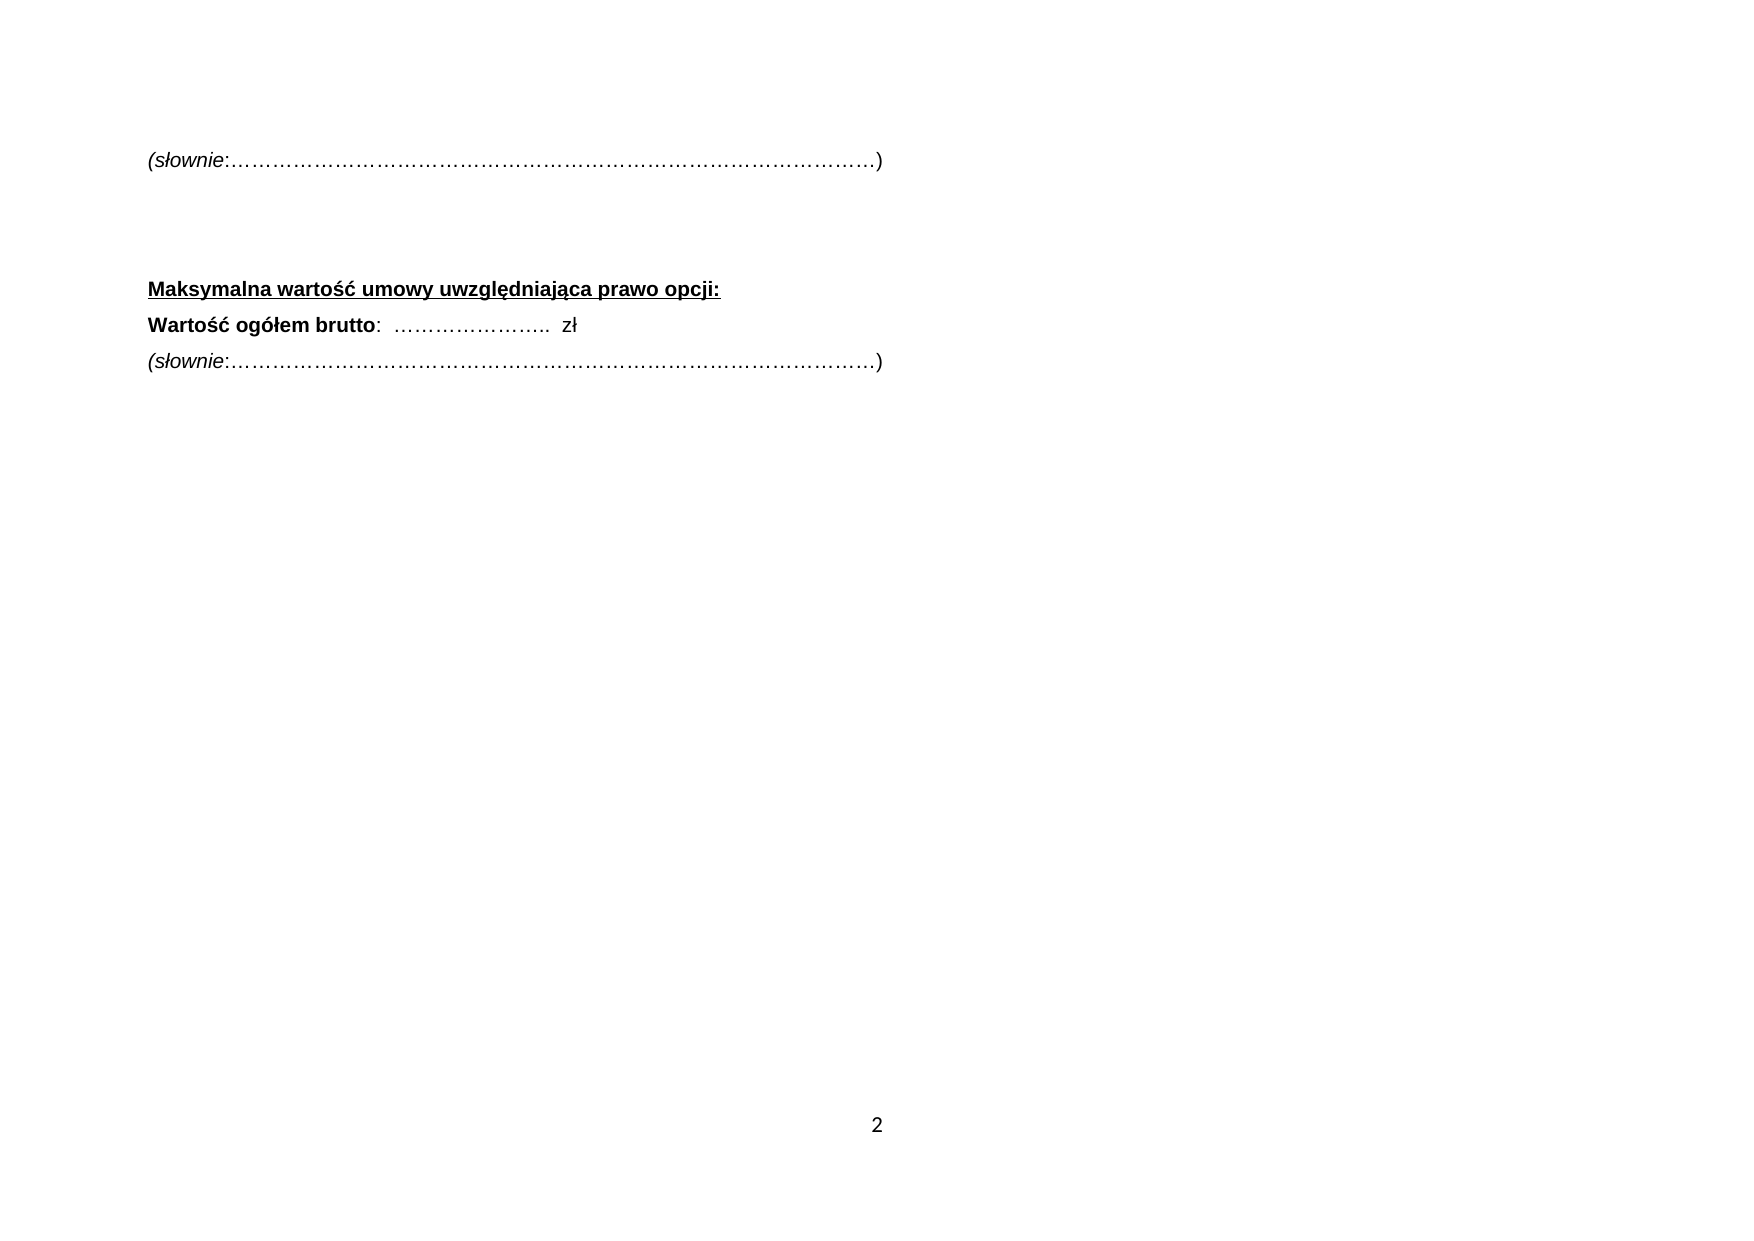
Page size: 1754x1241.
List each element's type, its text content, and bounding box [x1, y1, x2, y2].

text Maksymalna wartość umowy uwzględniająca prawo opcji: [148, 277, 1606, 301]
text (słownie:…………………………………………………………………………………) [148, 349, 1606, 373]
text (słownie:…………………………………………………………………………………) [148, 148, 1606, 172]
text Wartość ogółem brutto: ………………….. zł [148, 313, 1606, 337]
